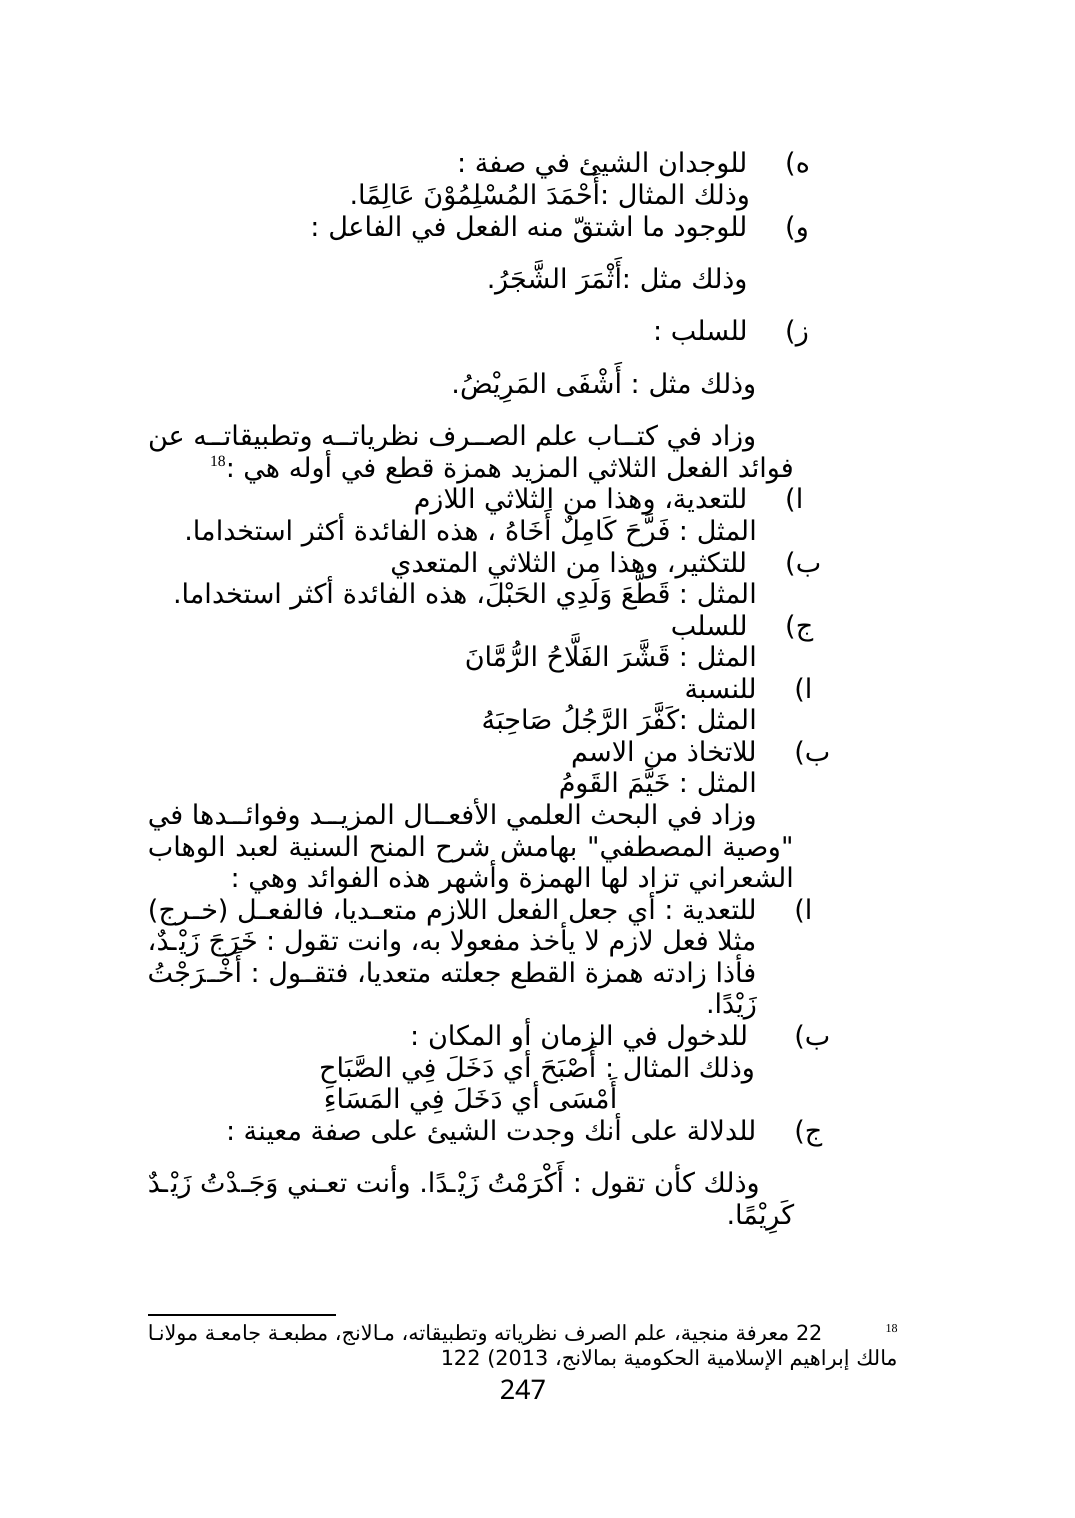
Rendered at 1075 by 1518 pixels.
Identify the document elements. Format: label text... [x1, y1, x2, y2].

list للدخول في الزمان أو المكان : [148, 1020, 794, 1052]
list وذلك المثال :أَحْمَدَ المُسْلِمُوْنَ عَالِمًا. [148, 179, 750, 211]
list المثل : خَيَّمَ القَومُ [148, 768, 757, 799]
list للتعدية، وهذا من الثلاثي اللازم [148, 484, 785, 515]
list للتكثير، وهذا من الثلاثي المتعدي [148, 547, 785, 578]
list وذلك المثال : أَصْبَحَ أي دَخَلَ فِي الصَّبَاحِ [148, 1052, 755, 1083]
list وزاد في البحث العلمي الأفعال المزيد وفوائدها في "وصية المصطفي" بهامش شرح المنح السنية لعبد الوهاب الشعراني تزاد لها الهمزة وأشهر هذه الفوائد وهي : [148, 799, 794, 894]
list المثل : قَشَّرَ الفَلَّاحُ الرُّمَّانَ [148, 642, 757, 673]
text وذلك مثل :أَثْمَرَ الشَّجَرُ. [148, 263, 794, 295]
list للوجدان الشيئ في صفة : [148, 148, 785, 179]
list وزاد في كتاب علم الصرف نظرياته وتطبيقاته عن فوائد الفعل الثلاثي المزيد همزة قطع في أوله هي : [148, 420, 794, 484]
text وذلك مثل : أَشْفَى المَرِيْضُ. [148, 368, 794, 399]
text وذلك كأن تقول : أَكْرَمْتُ زَيْدًا. وأنت تعني وَجَدْتُ زَيْدٌ كَرِيْمًا. [148, 1167, 794, 1231]
list للسلب [148, 610, 785, 642]
list للتعدية : أي جعل الفعل اللازم متعديا، فالفعل (خرج) مثلا فعل لازم لا يأخذ مفعولا به، وانت تقول : خَرَجَ زَيْدٌ، فأذا زادته همزة القطع جعلته متعديا، فتقول : أَخْرَجْتُ زَيْدًا. [148, 894, 794, 1020]
list للدلالة على أنك وجدت الشيئ على صفة معينة : [148, 1115, 794, 1147]
list المثل :كَفَّرَ الرَّجُلُ صَاحِبَهُ [148, 705, 757, 736]
list للوجود ما اشتقّ منه الفعل في الفاعل : [148, 211, 785, 242]
list المثل : فَرَّحَ كَامِلٌ أَخَاهُ ، هذه الفائدة أكثر استخداما. [148, 515, 757, 547]
list المثل : قَطَّعَ وَلَدِي الحَبْلَ، هذه الفائدة أكثر استخداما. [148, 578, 757, 610]
list للنسبة [148, 673, 794, 705]
list أَمْسَى أي دَخَلَ فِي المَسَاءِ [148, 1083, 617, 1115]
list للاتخاذ من الاسم [148, 736, 794, 768]
list للسلب : [148, 316, 785, 347]
